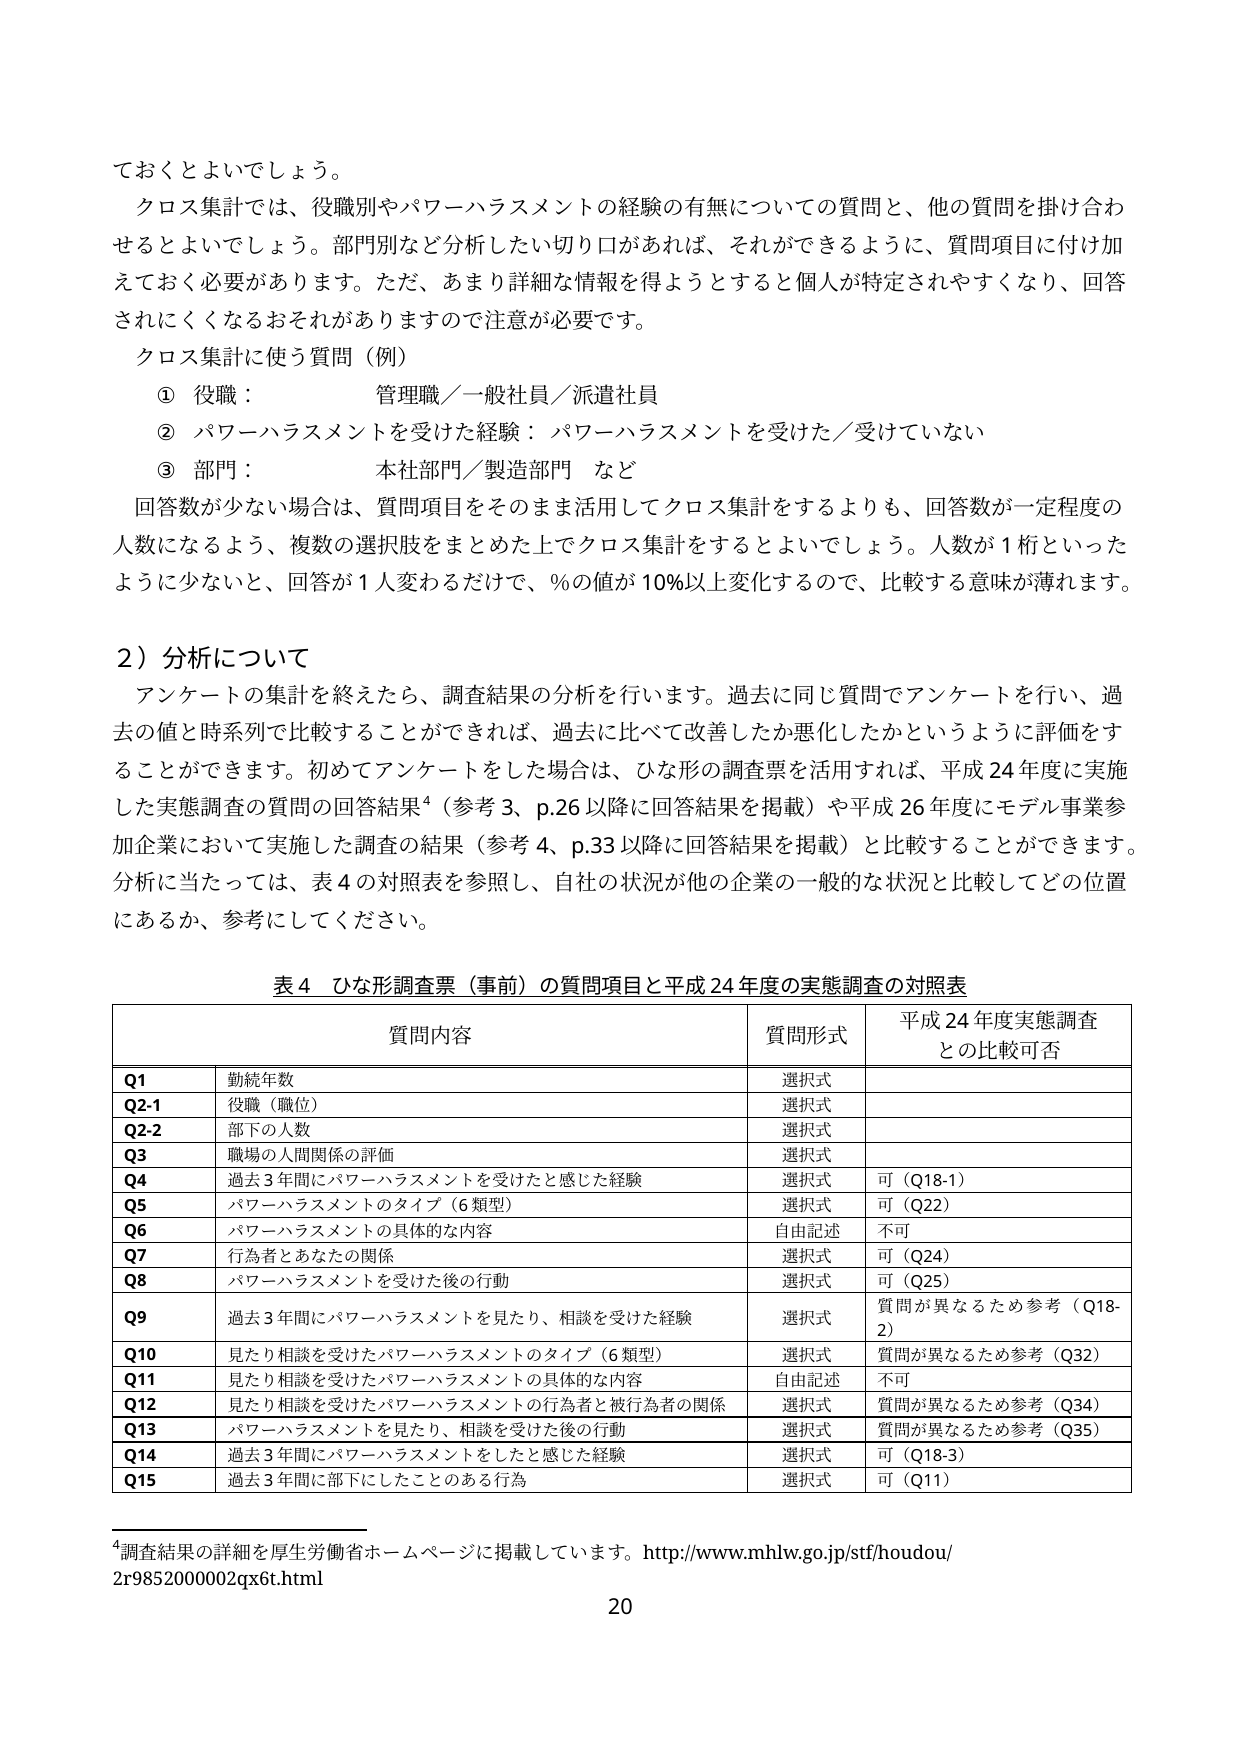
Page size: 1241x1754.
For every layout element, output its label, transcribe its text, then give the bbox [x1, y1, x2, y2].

table_cell 選択式 [748, 1068, 865, 1092]
table_cell 選択式 [748, 1293, 865, 1341]
table_cell 選択式 [748, 1443, 865, 1467]
text 表4 ひな形調査票（事前）の質問項目と平成24年度の実態調査の対照表 [112, 966, 1128, 1003]
table_cell 見たり相談を受けたパワーハラスメントの具体的な内容 [216, 1367, 747, 1391]
table_cell 可（Q22） [866, 1193, 1131, 1217]
table_cell 勤続年数 [216, 1068, 747, 1092]
table_cell Q12 [113, 1392, 215, 1416]
table_cell パワーハラスメントの具体的な内容 [216, 1218, 747, 1242]
table_cell [866, 1143, 1131, 1167]
table_cell 質問が異なるため参考（Q32） [866, 1342, 1131, 1366]
table_cell Q7 [113, 1243, 215, 1267]
table_cell 役職（職位） [216, 1093, 747, 1117]
table_cell 過去3年間にパワーハラスメントを受けたと感じた経験 [216, 1168, 747, 1192]
table_cell 選択式 [748, 1268, 865, 1292]
table_cell 見たり相談を受けたパワーハラスメントのタイプ（6類型） [216, 1342, 747, 1366]
subtitle ２）分析について [112, 637, 1128, 675]
table_cell 選択式 [748, 1093, 865, 1117]
table_cell 質問が異なるため参考（Q35） [866, 1418, 1131, 1441]
table_cell [866, 1068, 1131, 1092]
list 役職： 管理職／一般社員／派遣社員 [156, 375, 1128, 412]
table_cell 行為者とあなたの関係 [216, 1243, 747, 1267]
table_cell 過去3年間にパワーハラスメントを見たり、相談を受けた経験 [216, 1293, 747, 1341]
table_cell 不可 [866, 1367, 1131, 1391]
table_cell Q4 [113, 1168, 215, 1192]
table_cell 選択式 [748, 1193, 865, 1217]
table_cell 自由記述 [748, 1367, 865, 1391]
table_cell 可（Q18-3） [866, 1443, 1131, 1467]
table_cell 質問が異なるため参考（Q34） [866, 1392, 1131, 1416]
table_cell 選択式 [748, 1468, 865, 1492]
table_cell Q15 [113, 1468, 215, 1492]
table_cell 選択式 [748, 1118, 865, 1142]
table_cell Q5 [113, 1193, 215, 1217]
table_cell 選択式 [748, 1168, 865, 1192]
table_cell パワーハラスメントを受けた後の行動 [216, 1268, 747, 1292]
text アンケートの集計を終えたら、調査結果の分析を行います。過去に同じ質問でアンケートを行い、過去の値と時系列で比較することができれば、過去に比べて改善したか悪化したかというように評価をすることができます。初めてアンケートをした場合は、ひな形の調査票を活用すれば、平成24年度に実施した実態調査の質問の回答結果（参考3、p.26以降に回答結果を掲載）や平成26年度にモデル事業参加企業において実施した調査の結果（参考4、p.33以降に回答結果を掲載）と比較することができます。分析に当たっては、表4の対照表を参照し、自社の状況が他の企業の一般的な状況と比較してどの位置にあるか、参考にしてください。 [112, 675, 1128, 937]
table_cell 職場の人間関係の評価 [216, 1143, 747, 1167]
table_cell パワーハラスメントを見たり、相談を受けた後の行動 [216, 1418, 747, 1441]
table_cell Q13 [113, 1418, 215, 1441]
table_cell 部下の人数 [216, 1118, 747, 1142]
table_header 質問内容 [113, 1005, 747, 1064]
table_cell 過去3年間にパワーハラスメントをしたと感じた経験 [216, 1443, 747, 1467]
table_cell [866, 1093, 1131, 1117]
table_cell Q10 [113, 1342, 215, 1366]
table_cell Q14 [113, 1443, 215, 1467]
table_cell Q3 [113, 1143, 215, 1167]
text クロス集計では、役職別やパワーハラスメントの経験の有無についての質問と、他の質問を掛け合わせるとよいでしょう。部門別など分析したい切り口があれば、それができるように、質問項目に付け加えておく必要があります。ただ、あまり詳細な情報を得ようとすると個人が特定されやすくなり、回答されにくくなるおそれがありますので注意が必要です。 [112, 187, 1128, 337]
table_cell 選択式 [748, 1342, 865, 1366]
table_cell パワーハラスメントのタイプ（6類型） [216, 1193, 747, 1217]
table_cell Q8 [113, 1268, 215, 1292]
text クロス集計に使う質問（例） [112, 337, 1128, 375]
table_header 質問形式 [748, 1005, 865, 1064]
table_cell 可（Q24） [866, 1243, 1131, 1267]
table_cell 選択式 [748, 1418, 865, 1441]
table_cell 過去3年間に部下にしたことのある行為 [216, 1468, 747, 1492]
table_cell 選択式 [748, 1392, 865, 1416]
table_cell 可（Q11） [866, 1468, 1131, 1492]
list パワーハラスメントを受けた経験： パワーハラスメントを受けた／受けていない [156, 412, 1128, 450]
table_header 平成24年度実態調査 との比較可否 [866, 1005, 1131, 1064]
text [112, 150, 1128, 187]
table_cell 自由記述 [748, 1218, 865, 1242]
table_cell [866, 1118, 1131, 1142]
table_cell Q9 [113, 1293, 215, 1341]
table_cell 可（Q18-1） [866, 1168, 1131, 1192]
table_cell 選択式 [748, 1243, 865, 1267]
text 回答数が少ない場合は、質問項目をそのまま活用してクロス集計をするよりも、回答数が一定程度の人数になるよう、複数の選択肢をまとめた上でクロス集計をするとよいでしょう。人数が1桁といったように少ないと、回答が1人変わるだけで、％の値が10%以上変化するので、比較する意味が薄れます。 [112, 487, 1128, 600]
table_cell 不可 [866, 1218, 1131, 1242]
list 部門： 本社部門／製造部門 など [156, 450, 1128, 487]
table_cell 質問が異なるため参考（Q18-2） [866, 1293, 1131, 1341]
table_cell Q2-1 [113, 1093, 215, 1117]
table_cell Q1 [113, 1068, 215, 1092]
table_cell 可（Q25） [866, 1268, 1131, 1292]
table_cell 選択式 [748, 1143, 865, 1167]
table_cell 見たり相談を受けたパワーハラスメントの行為者と被行為者の関係 [216, 1392, 747, 1416]
table_cell Q11 [113, 1367, 215, 1391]
table_cell Q6 [113, 1218, 215, 1242]
table_cell Q2-2 [113, 1118, 215, 1142]
